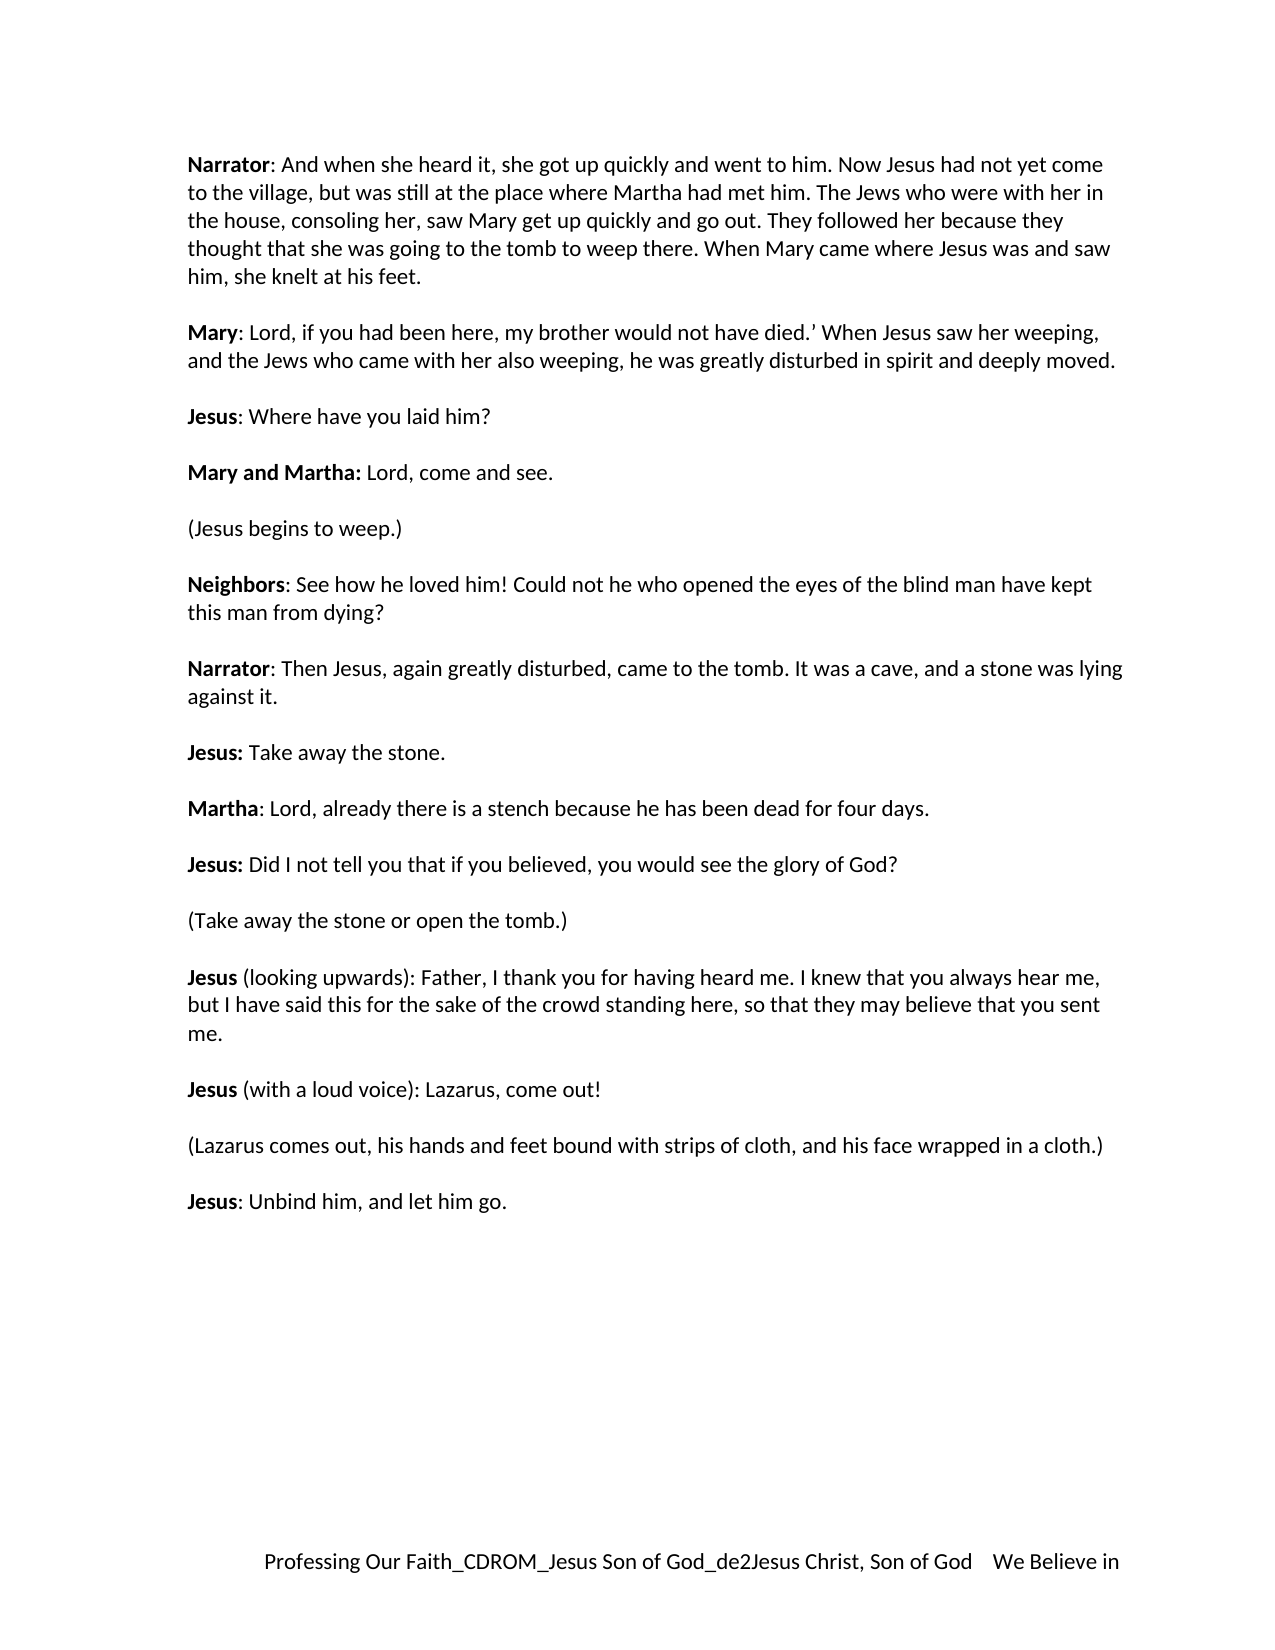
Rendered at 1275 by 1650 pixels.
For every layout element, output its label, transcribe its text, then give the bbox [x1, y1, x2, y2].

text Mary and Martha: Lord, come and see. [187, 458, 1125, 486]
text (Take away the stone or open the tomb.) [187, 907, 1125, 934]
text Mary: Lord, if you had been here, my brother would not have died.’ When Jesus saw her weeping, and the Jews who came with her also weeping, he was greatly disturbed in spirit and deeply moved. [187, 318, 1125, 374]
text Narrator: Then Jesus, again greatly disturbed, came to the tomb. It was a cave, and a stone was lying against it. [187, 654, 1125, 710]
text Neighbors: See how he loved him! Could not he who opened the eyes of the blind man have kept this man from dying? [187, 570, 1125, 626]
text Jesus: Did I not tell you that if you believed, you would see the glory of God? [187, 851, 1125, 878]
text Jesus (with a loud voice): Lazarus, come out! [187, 1075, 1125, 1103]
text Jesus: Take away the stone. [187, 738, 1125, 766]
text Jesus: Unbind him, and let him go. [187, 1187, 1125, 1215]
text Martha: Lord, already there is a stench because he has been dead for four days. [187, 794, 1125, 822]
text (Jesus begins to weep.) [187, 514, 1125, 542]
text Narrator: And when she heard it, she got up quickly and went to him. Now Jesus had not yet come to the village, but was still at the place where Martha had met him. The Jews who were with her in the house, consoling her, saw Mary get up quickly and go out. They followed her because they thought that she was going to the tomb to weep there. When Mary came where Jesus was and saw him, she knelt at his feet. [187, 150, 1125, 290]
text (Lazarus comes out, his hands and feet bound with strips of cloth, and his face wrapped in a cloth.) [187, 1131, 1125, 1159]
text Jesus (looking upwards): Father, I thank you for having heard me. I knew that you always hear me, but I have said this for the sake of the crowd standing here, so that they may believe that you sent me. [187, 963, 1125, 1047]
text Jesus: Where have you laid him? [187, 402, 1125, 430]
